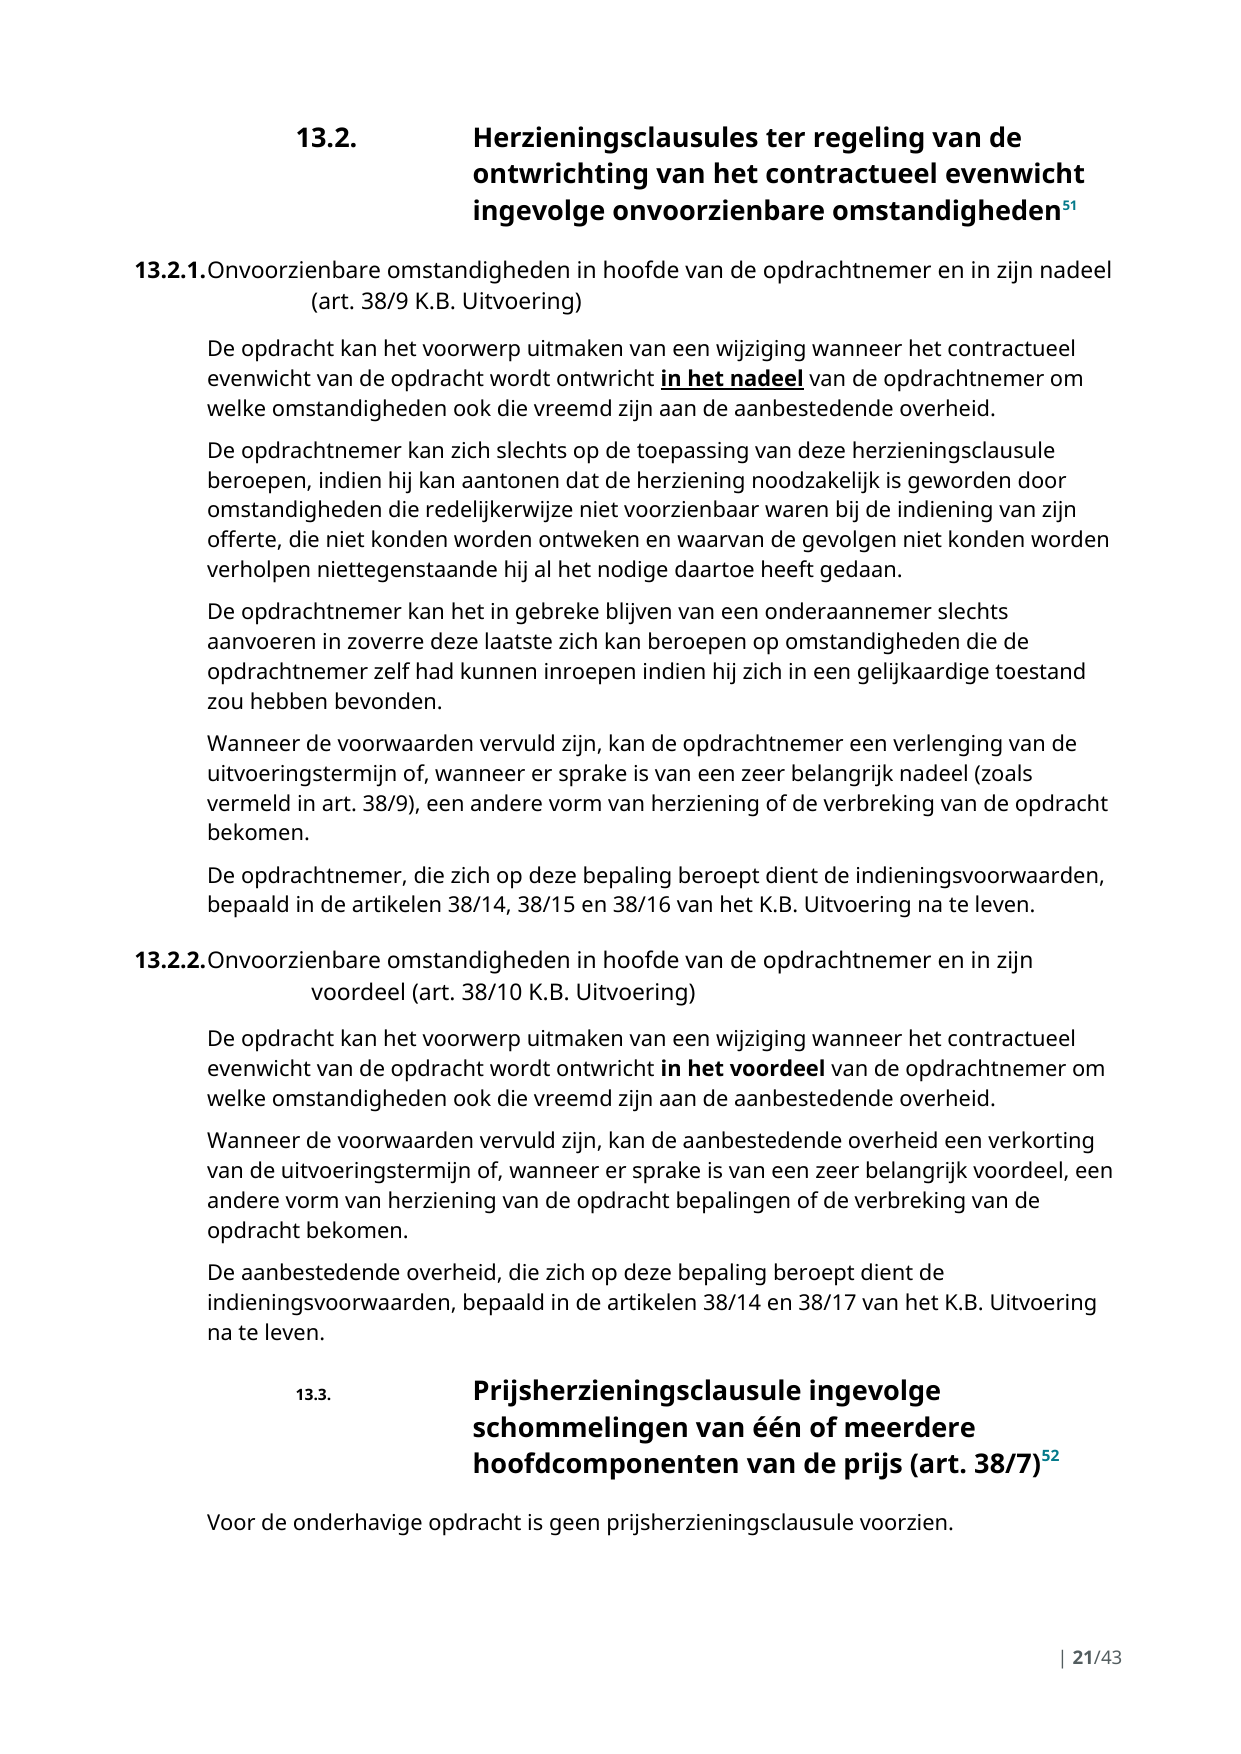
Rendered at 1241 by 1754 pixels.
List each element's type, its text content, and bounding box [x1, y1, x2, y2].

text Wanneer de voorwaarden vervuld zijn, kan de opdrachtnemer een verlenging van de uitvoeringstermijn of, wanneer er sprake is van een zeer belangrijk nadeel (zoals vermeld in art. 38/9), een andere vorm van herziening of de verbreking van de opdracht bekomen. [207, 728, 1122, 847]
text De aanbestedende overheid, die zich op deze bepaling beroept dient de indieningsvoorwaarden, bepaald in de artikelen 38/14 en 38/17 van het K.B. Uitvoering na te leven. [207, 1257, 1122, 1346]
text Wanneer de voorwaarden vervuld zijn, kan de aanbestedende overheid een verkorting van de uitvoeringstermijn of, wanneer er sprake is van een zeer belangrijk voordeel, een andere vorm van herziening van de opdracht bepalingen of de verbreking van de opdracht bekomen. [207, 1125, 1122, 1244]
text De opdracht kan het voorwerp uitmaken van een wijziging wanneer het contractueel evenwicht van de opdracht wordt ontwricht in het voordeel van de opdrachtnemer om welke omstandigheden ook die vreemd zijn aan de aanbestedende overheid. [207, 1023, 1122, 1113]
text De opdrachtnemer kan zich slechts op de toepassing van deze herzieningsclausule beroepen, indien hij kan aantonen dat de herziening noodzakelijk is geworden door omstandigheden die redelijkerwijze niet voorzienbaar waren bij de indiening van zijn offerte, die niet konden worden ontweken en waarvan de gevolgen niet konden worden verholpen niettegenstaande hij al het nodige daartoe heeft gedaan. [207, 435, 1122, 584]
text Voor de onderhavige opdracht is geen prijsherzieningsclausule voorzien. [207, 1507, 1122, 1537]
subtitle Onvoorzienbare omstandigheden in hoofde van de opdrachtnemer en in zijn voordeel (art. 38/10 K.B. Uitvoering) [134, 944, 1122, 1007]
subtitle Onvoorzienbare omstandigheden in hoofde van de opdrachtnemer en in zijn nadeel (art. 38/9 K.B. Uitvoering) [134, 254, 1122, 316]
text De opdrachtnemer kan het in gebreke blijven van een onderaannemer slechts aanvoeren in zoverre deze laatste zich kan beroepen op omstandigheden die de opdrachtnemer zelf had kunnen inroepen indien hij zich in een gelijkaardige toestand zou hebben bevonden. [207, 596, 1122, 715]
text De opdracht kan het voorwerp uitmaken van een wijziging wanneer het contractueel evenwicht van de opdracht wordt ontwricht in het nadeel van de opdrachtnemer om welke omstandigheden ook die vreemd zijn aan de aanbestedende overheid. [207, 333, 1122, 422]
subtitle Prijsherzieningsclausule ingevolge schommelingen van één of meerdere hoofdcomponenten van de prijs (art. 38/7) [295, 1371, 1122, 1482]
text De opdrachtnemer, die zich op deze bepaling beroept dient de indieningsvoorwaarden, bepaald in de artikelen 38/14, 38/15 en 38/16 van het K.B. Uitvoering na te leven. [207, 859, 1122, 919]
subtitle Herzieningsclausules ter regeling van de ontwrichting van het contractueel evenwicht ingevolge onvoorzienbare omstandigheden [295, 118, 1122, 229]
